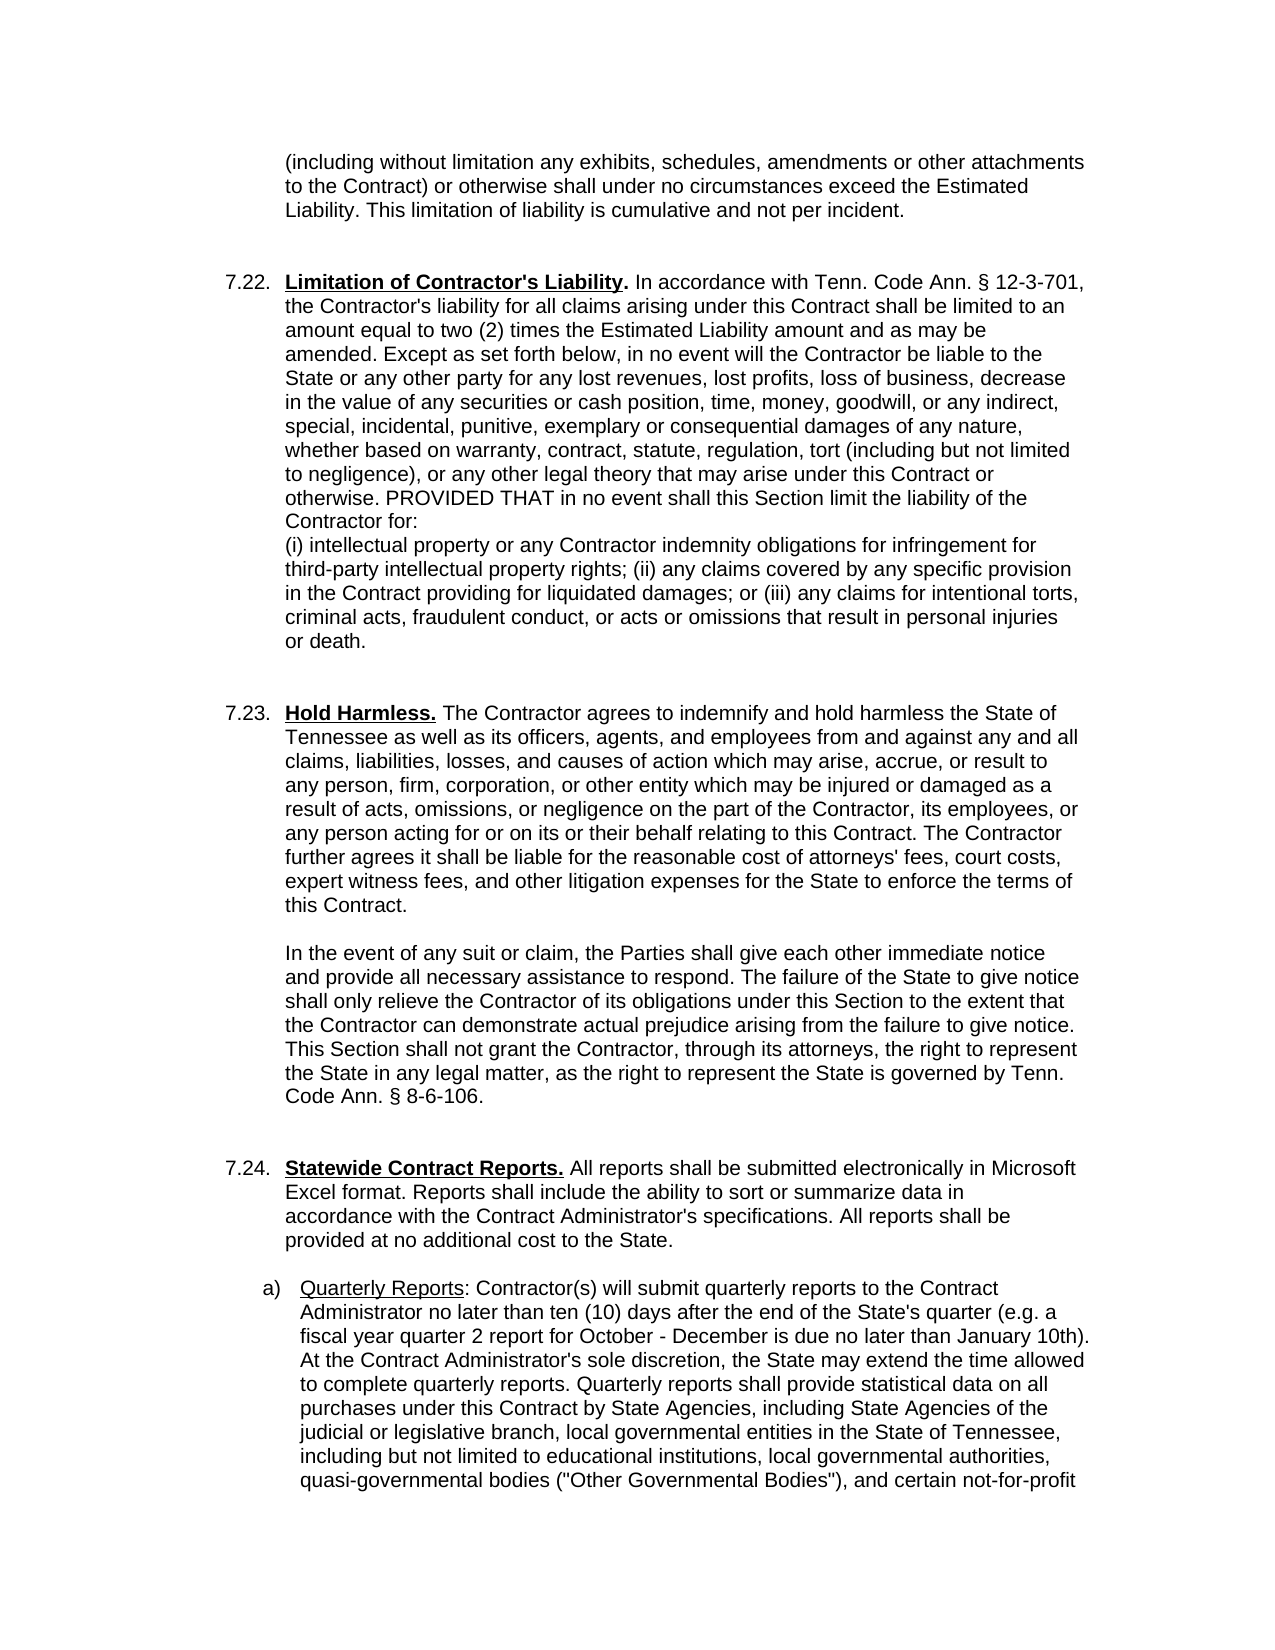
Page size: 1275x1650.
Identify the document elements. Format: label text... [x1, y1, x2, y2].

text In the event of any suit or claim, the Parties shall give each other immediate notice and provide all necessary assistance to respond. The failure of the State to give notice shall only relieve the Contractor of its obligations under this Section to the extent that the Contractor can demonstrate actual prejudice arising from the failure to give notice. This Section shall not grant the Contractor, through its attorneys, the right to represent the State in any legal matter, as the right to represent the State is governed by Tenn. Code Ann. § 8-6-106. [285, 941, 1084, 1108]
list Statewide Contract Reports. All reports shall be submitted electronically in Microsoft Excel format. Reports shall include the ability to sort or summarize data in accordance with the Contract Administrator's specifications. All reports shall be provided at no additional cost to the State. [225, 1156, 1077, 1252]
list Quarterly Reports: Contractor(s) will submit quarterly reports to the Contract Administrator no later than ten (10) days after the end of the State's quarter (e.g. a fiscal year quarter 2 report for October - December is due no later than January 10th). At the Contract Administrator's sole discretion, the State may extend the time allowed to complete quarterly reports. Quarterly reports shall provide statistical data on all purchases under this Contract by State Agencies, including State Agencies of the judicial or legislative branch, local governmental entities in the State of Tennessee, including but not limited to educational institutions, local governmental authorities, quasi-governmental bodies ("Other Governmental Bodies"), and certain not-for-profit [262, 1276, 1093, 1492]
text (including without limitation any exhibits, schedules, amendments or other attachments to the Contract) or otherwise shall under no circumstances exceed the Estimated Liability. This limitation of liability is cumulative and not per incident. [285, 150, 1086, 222]
list Hold Harmless. The Contractor agrees to indemnify and hold harmless the State of Tennessee as well as its officers, agents, and employees from and against any and all claims, liabilities, losses, and causes of action which may arise, accrue, or result to any person, firm, corporation, or other entity which may be injured or damaged as a result of acts, omissions, or negligence on the part of the Contractor, its employees, or any person acting for or on its or their behalf relating to this Contract. The Contractor further agrees it shall be liable for the reasonable cost of attorneys' fees, court costs, expert witness fees, and other litigation expenses for the State to enforce the terms of this Contract. [225, 701, 1086, 917]
list Limitation of Contractor's Liability. In accordance with Tenn. Code Ann. § 12-3-701, the Contractor's liability for all claims arising under this Contract shall be limited to an amount equal to two (2) times the Estimated Liability amount and as may be amended. Except as set forth below, in no event will the Contractor be liable to the State or any other party for any lost revenues, lost profits, loss of business, decrease in the value of any securities or cash position, time, money, goodwill, or any indirect, special, incidental, punitive, exemplary or consequential damages of any nature, whether based on warranty, contract, statute, regulation, tort (including but not limited to negligence), or any other legal theory that may arise under this Contract or otherwise. PROVIDED THAT in no event shall this Section limit the liability of the Contractor for: [225, 270, 1084, 533]
text (i) intellectual property or any Contractor indemnity obligations for infringement for third-party intellectual property rights; (ii) any claims covered by any specific provision in the Contract providing for liquidated damages; or (iii) any claims for intentional torts, criminal acts, fraudulent conduct, or acts or omissions that result in personal injuries or death. [285, 533, 1082, 653]
